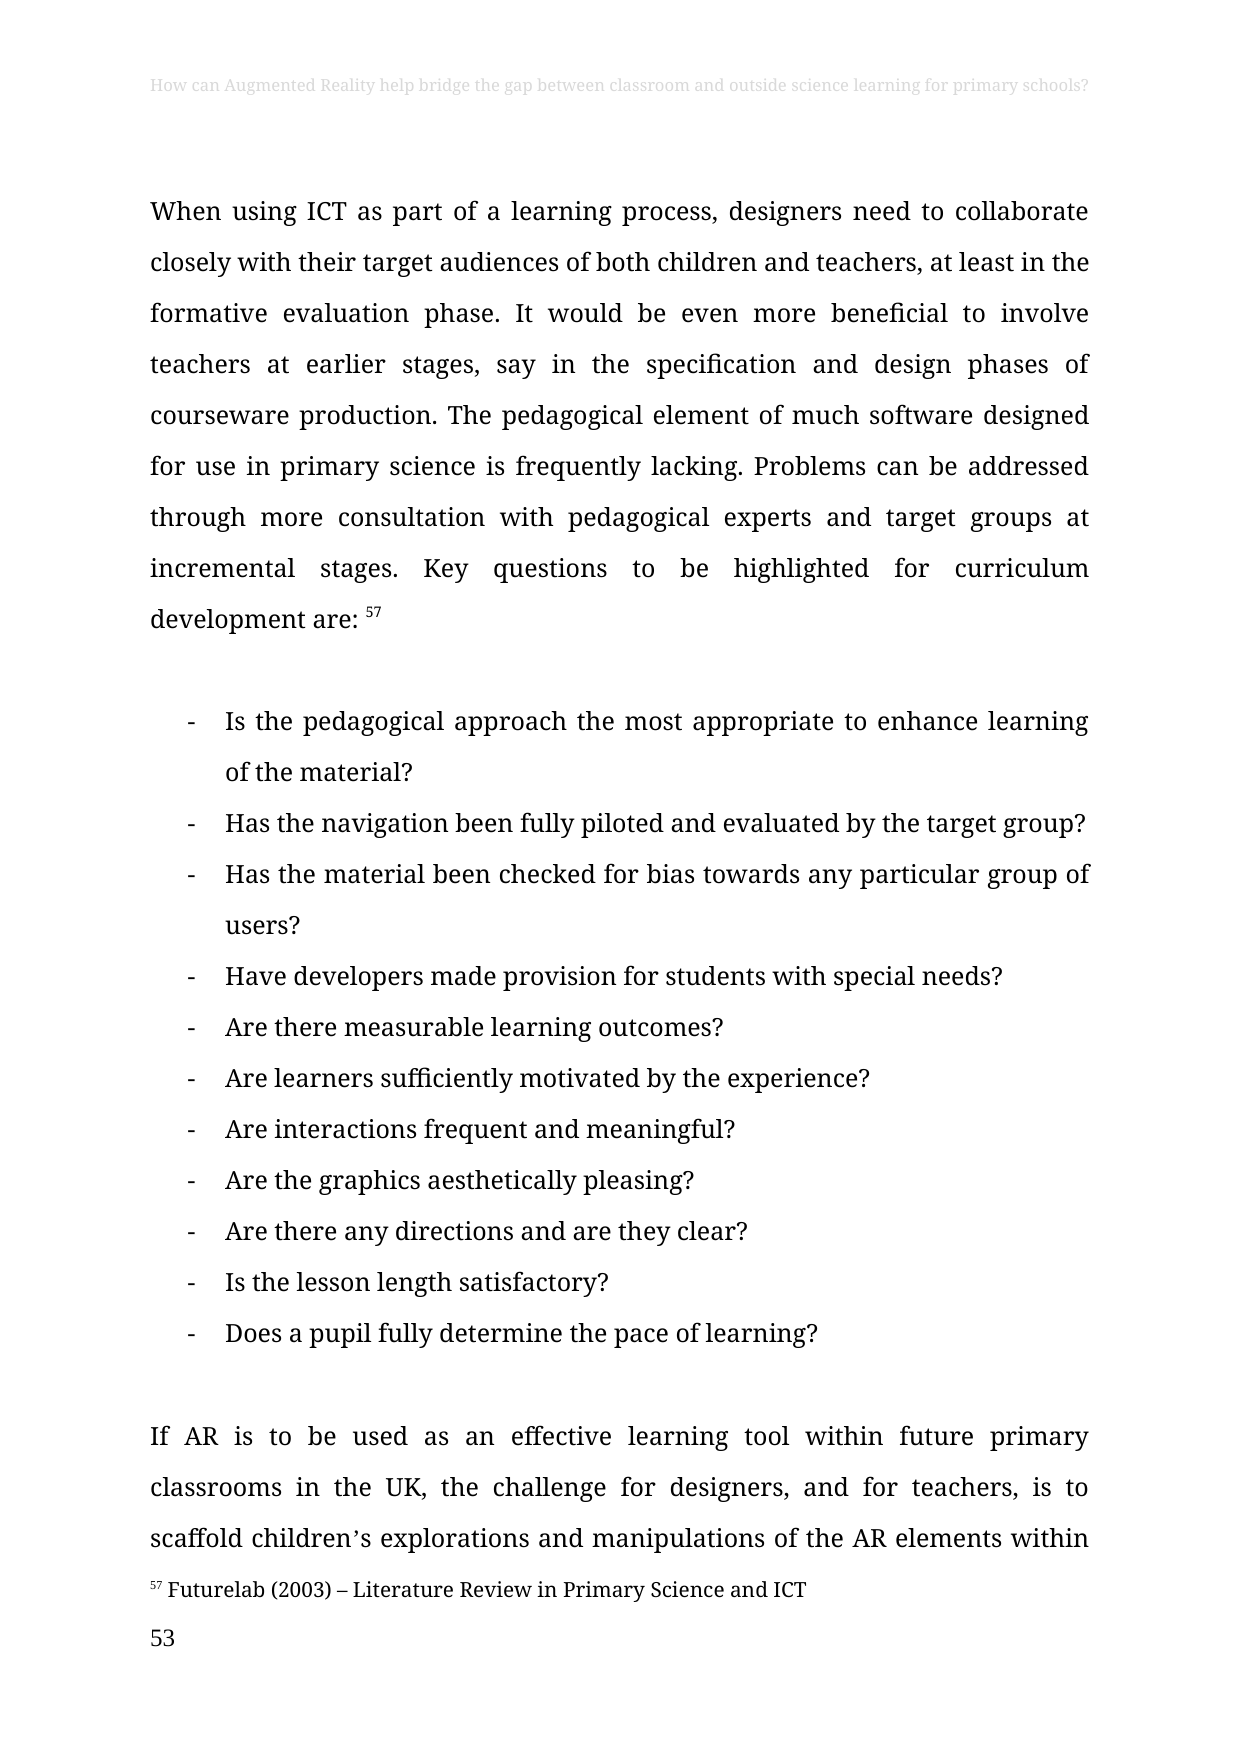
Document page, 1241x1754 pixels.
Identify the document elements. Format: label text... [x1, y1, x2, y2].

list Does a pupil fully determine the pace of learning? [187, 1316, 1090, 1350]
list Are there any directions and are they clear? [187, 1214, 1090, 1248]
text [150, 1418, 1090, 1554]
list Is the lesson length satisfactory? [187, 1265, 1090, 1299]
list Are the graphics aesthetically pleasing? [187, 1163, 1090, 1197]
list Are there measurable learning outcomes? [187, 1010, 1090, 1044]
text When using ICT as part of a learning process, designers need to collaborate closely with their target audiences of both children and teachers, at least in the formative evaluation phase. It would be even more beneficial to involve teachers at earlier stages, say in the specification and design phases of courseware production. The pedagogical element of much software designed for use in primary science is frequently lacking. Problems can be addressed through more consultation with pedagogical experts and target groups at incremental stages. Key questions to be highlighted for curriculum development are: [150, 193, 1090, 636]
list Is the pedagogical approach the most appropriate to enhance learning of the material? [187, 703, 1090, 789]
list Are interactions frequent and meaningful? [187, 1112, 1090, 1146]
list Has the navigation been fully piloted and evaluated by the target group? [187, 806, 1090, 840]
list Has the material been checked for bias towards any particular group of users? [187, 857, 1090, 942]
list Have developers made provision for students with special needs? [187, 959, 1090, 993]
list Are learners sufficiently motivated by the experience? [187, 1061, 1090, 1095]
